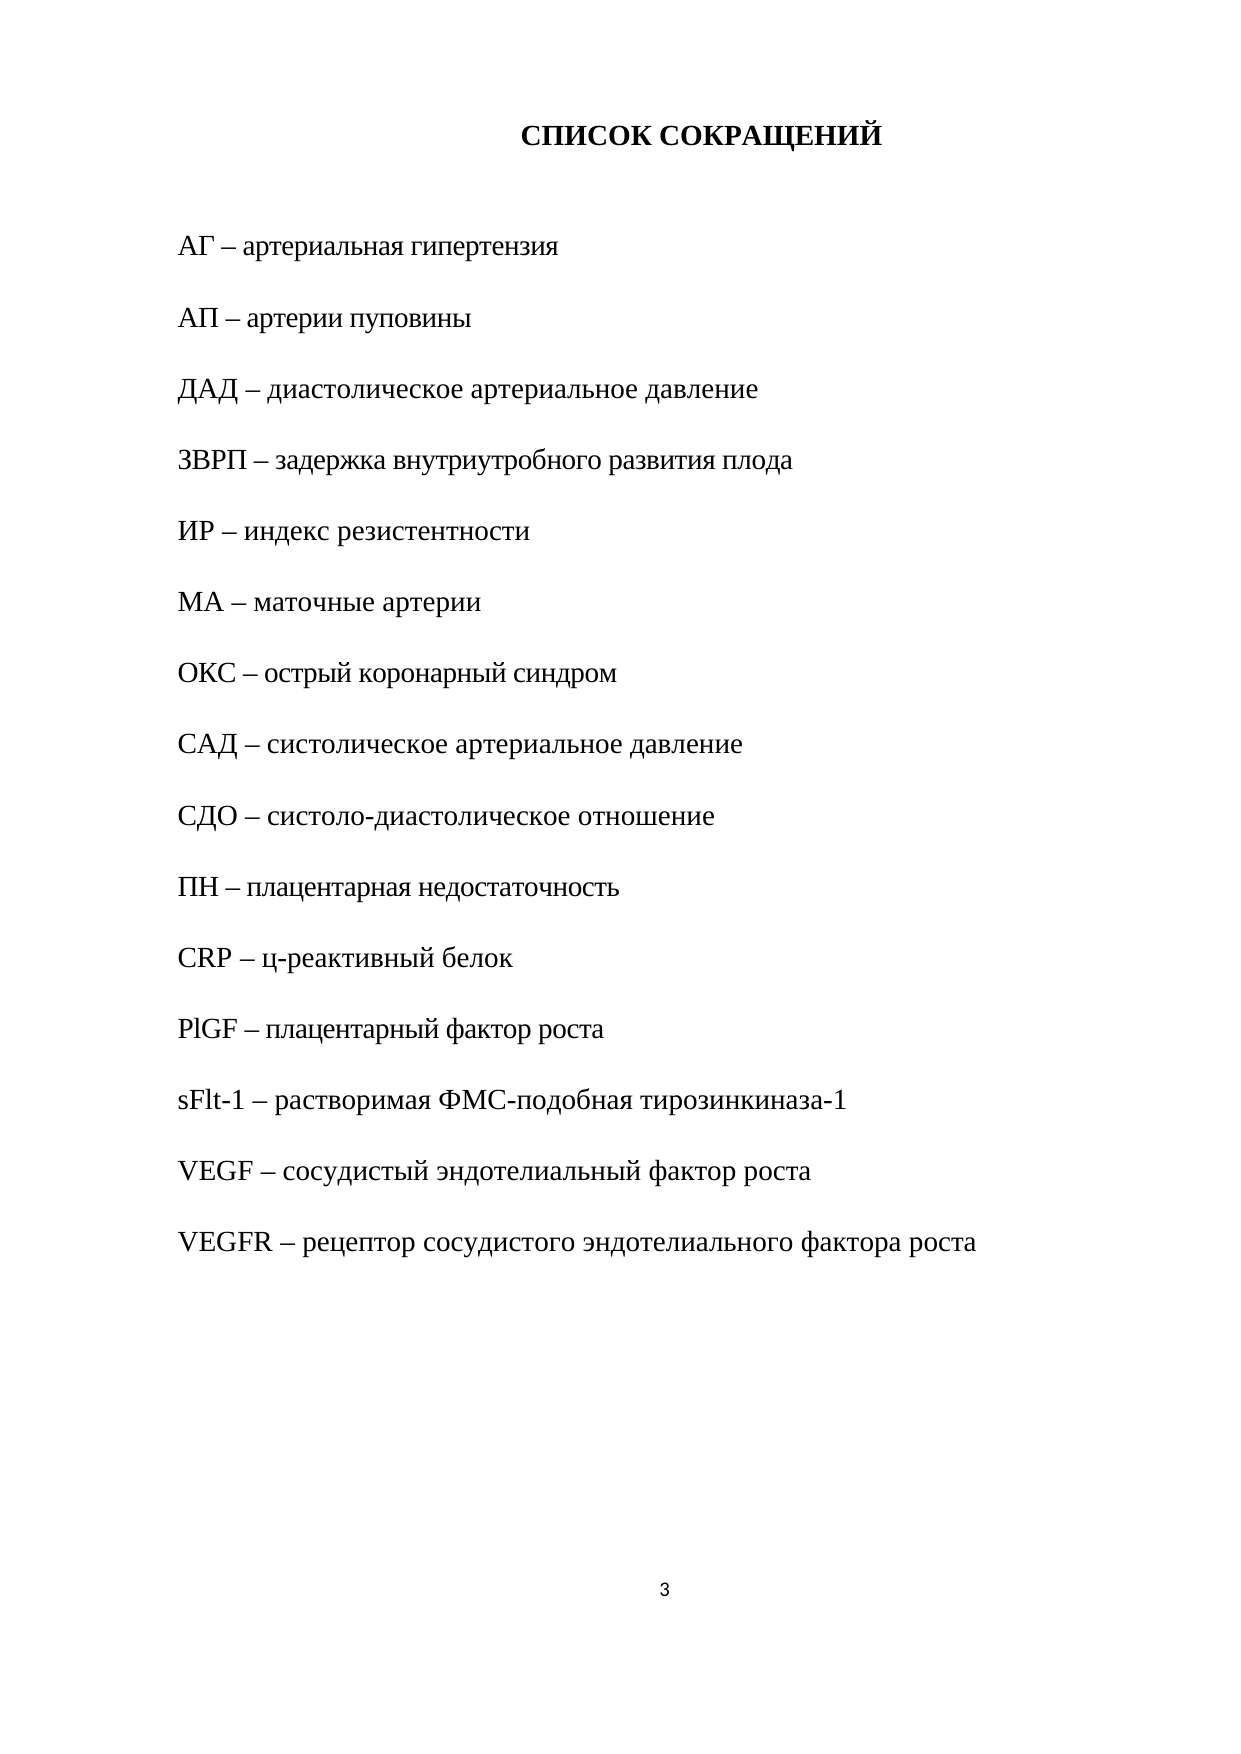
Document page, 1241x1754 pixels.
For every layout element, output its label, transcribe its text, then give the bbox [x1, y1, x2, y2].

text ЗВРП – задержка внутриутробного развития плода [177, 442, 1152, 476]
text АП – артерии пуповины [177, 300, 1152, 333]
text CAД – систолическое артериальное давление [177, 727, 1152, 760]
text VEGFR – рецептор сосудистого эндотелиального фактора роста [177, 1224, 1152, 1258]
text СПИСОК СОКРАЩЕНИЙ [177, 118, 1152, 152]
text АГ – артериальная гипертензия [177, 228, 1152, 262]
text СRP – ц-реактивный белок [177, 940, 1152, 973]
text СДО – систоло-диастолическое отношение [177, 798, 1152, 831]
text ОКС – острый коронарный синдром [177, 655, 1152, 689]
text PlGF – плацентарный фактор роста [177, 1011, 1152, 1045]
text VEGF – сосудистый эндотелиальный фактор роста [177, 1153, 1152, 1187]
text ИР – индекс резистентности [177, 513, 1152, 547]
text ДАД – диастолическое артериальное давление [177, 371, 1152, 404]
text ПН – плацентарная недостаточность [177, 869, 1152, 902]
text МА – маточные артерии [177, 584, 1152, 618]
text sFlt-1 – растворимая ФМС-подобная тирозинкиназа-1 [177, 1082, 1152, 1116]
